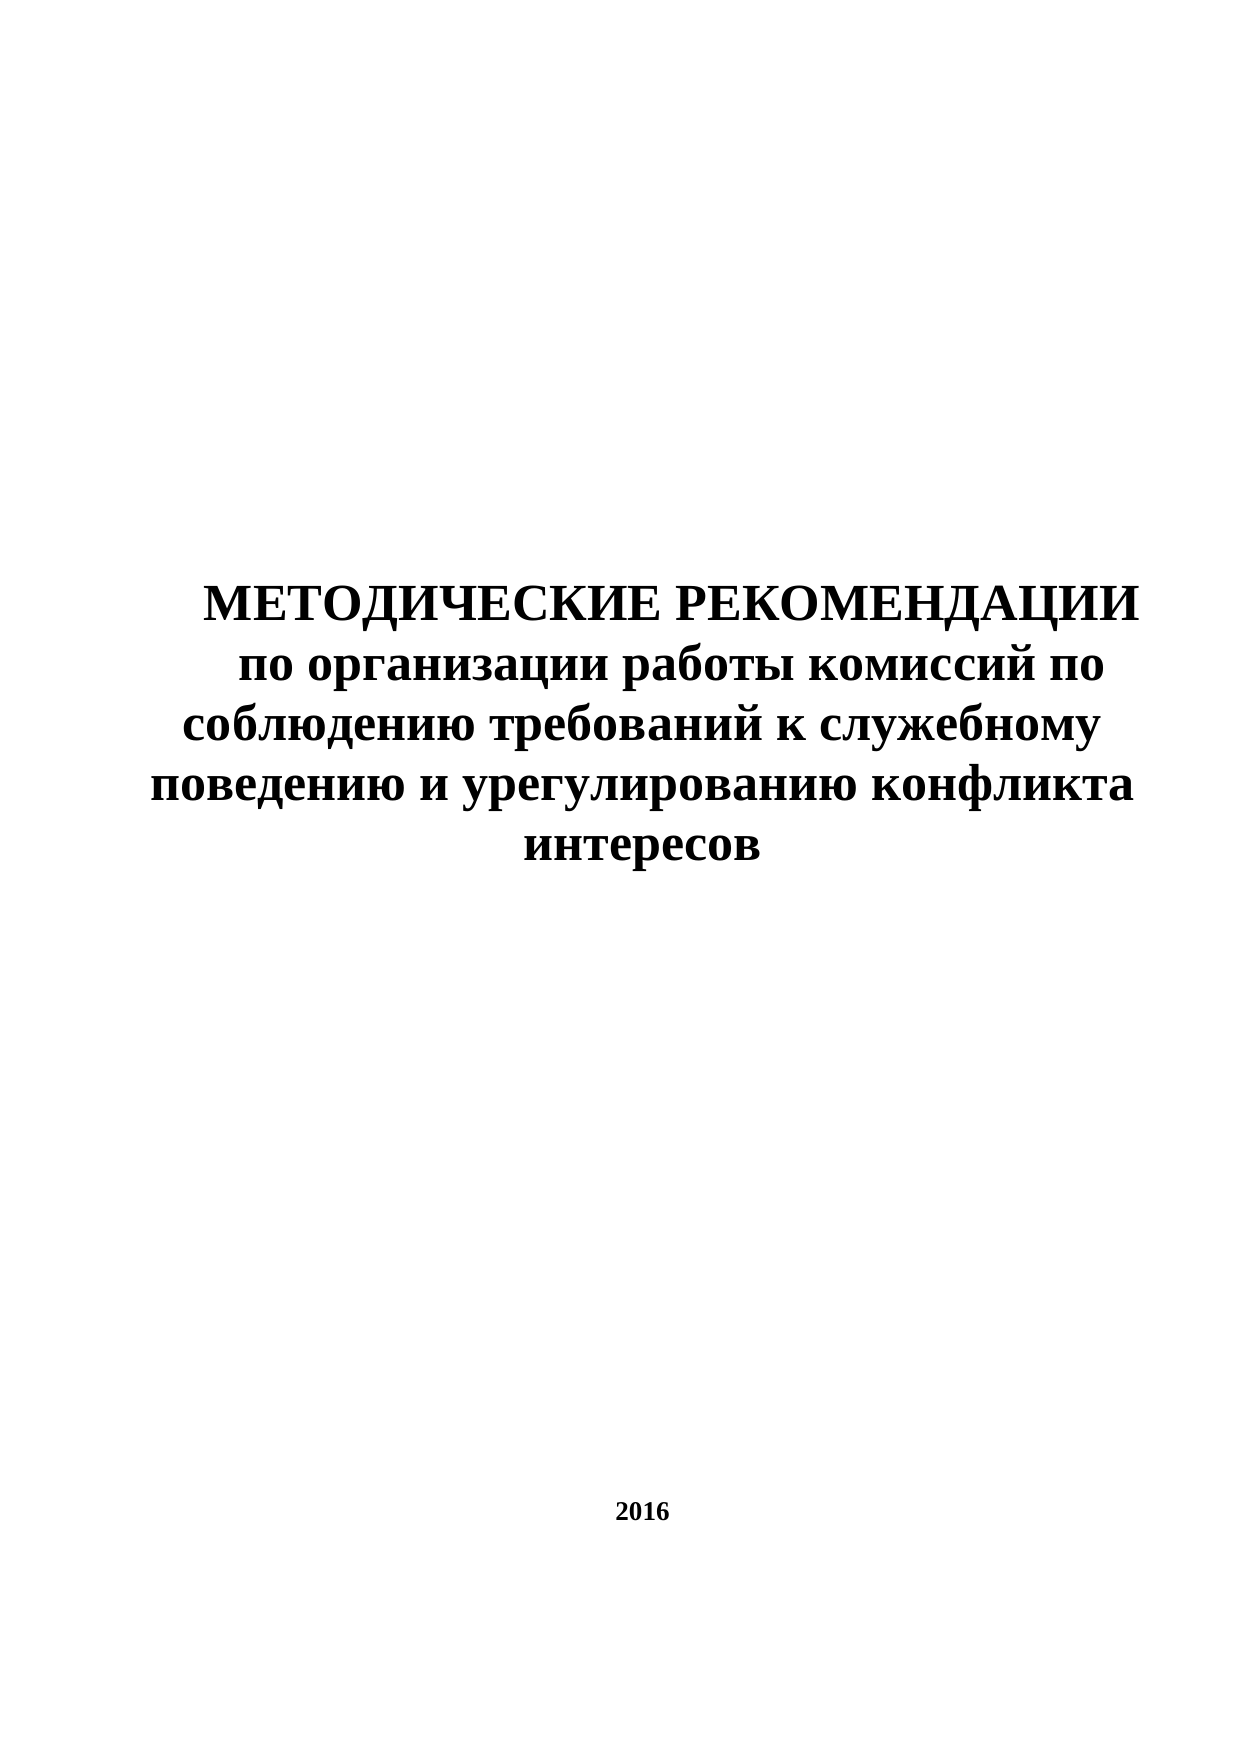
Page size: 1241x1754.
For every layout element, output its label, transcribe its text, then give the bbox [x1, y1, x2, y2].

text 2016 [133, 1494, 1152, 1526]
text по организации работы комиссий по соблюдению требований к служебному поведению и урегулированию конфликта интересов [133, 632, 1152, 872]
text МЕТОДИЧЕСКИЕ РЕКОМЕНДАЦИИ [133, 572, 1152, 632]
